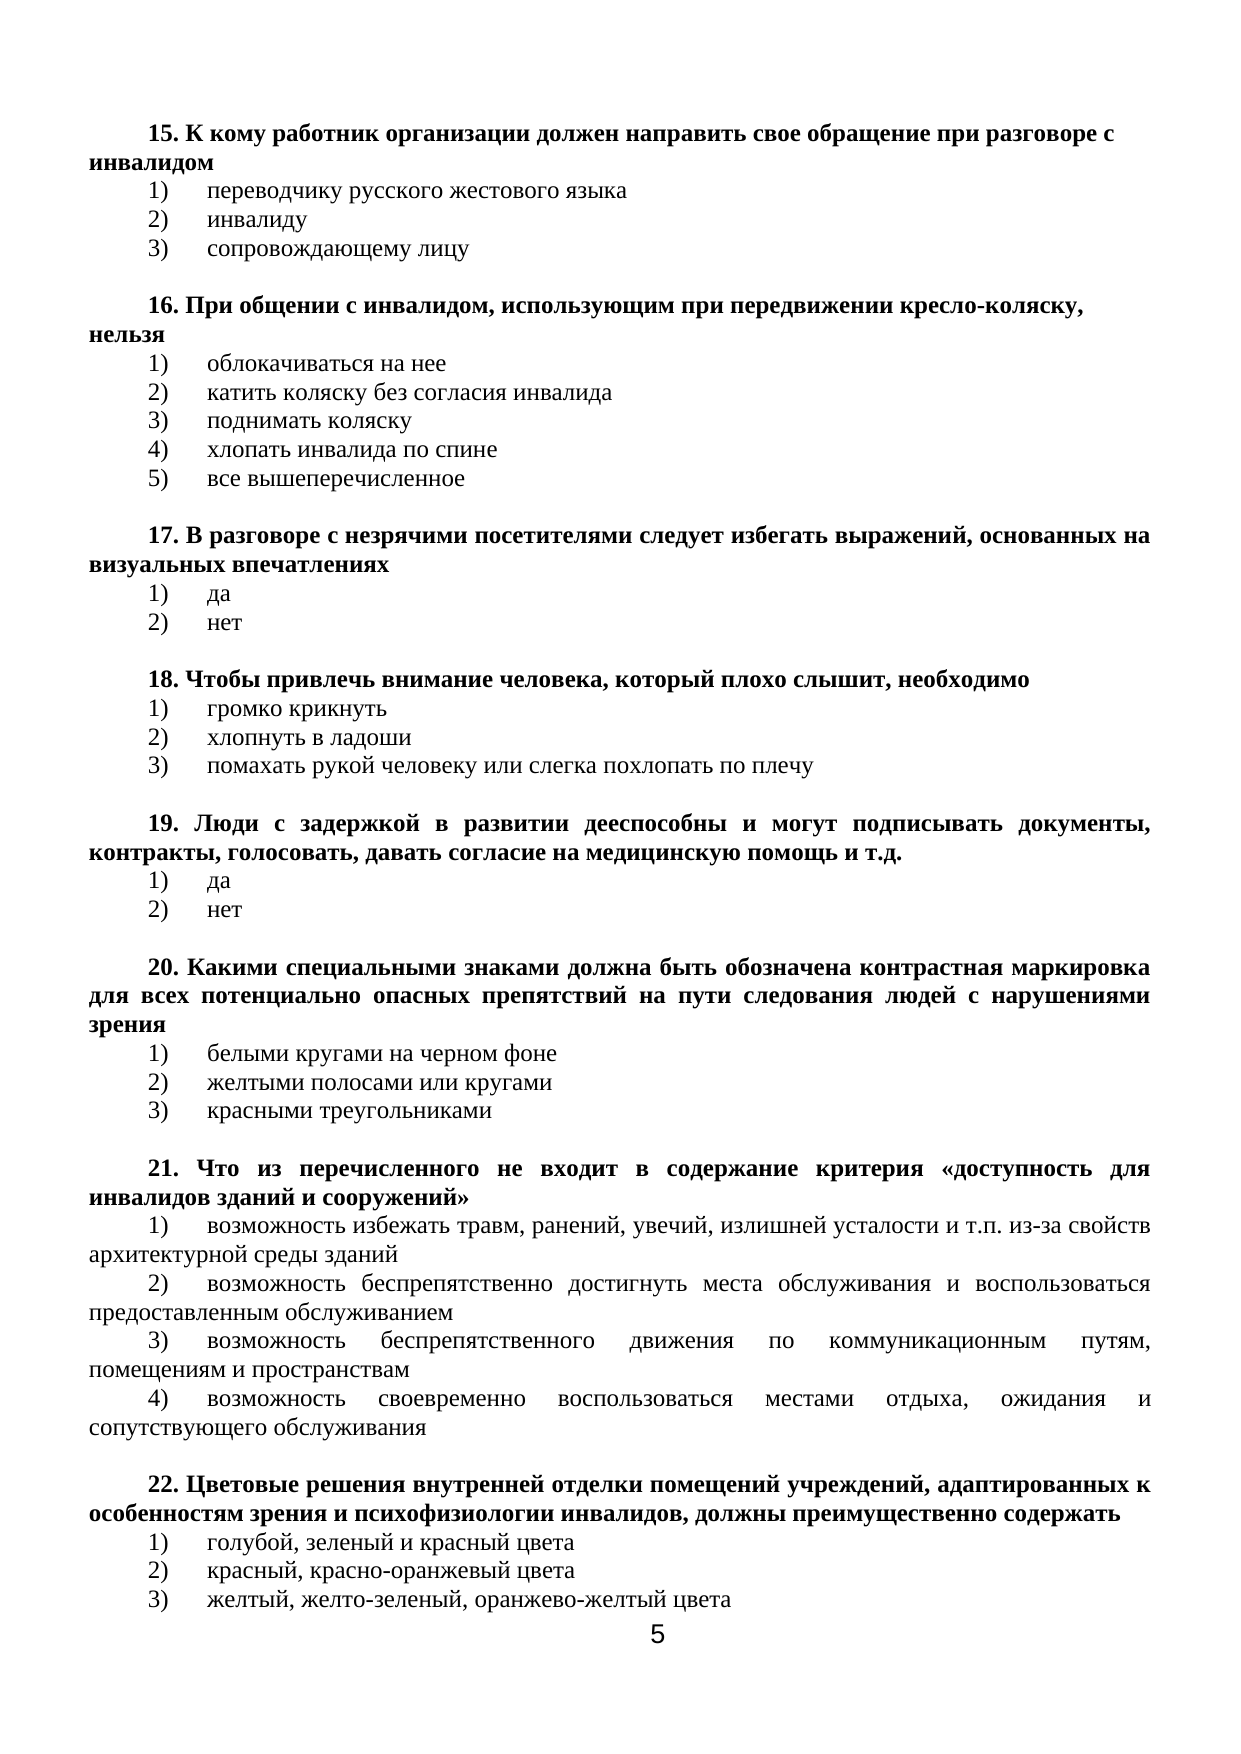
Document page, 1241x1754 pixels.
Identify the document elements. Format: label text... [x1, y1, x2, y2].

text 16. При общении с инвалидом, использующим при передвижении кресло-коляску, нельзя [89, 291, 1152, 348]
list голубой, зеленый и красный цвета [89, 1527, 1152, 1556]
list помахать рукой человеку или слегка похлопать по плечу [89, 751, 1152, 779]
text 21. Что из перечисленного не входит в содержание критерия «доступность для инвалидов зданий и сооружений» [89, 1153, 1152, 1211]
list желтыми полосами или кругами [89, 1067, 1152, 1096]
list нет [89, 894, 1152, 923]
list белыми кругами на черном фоне [89, 1038, 1152, 1067]
list хлопать инвалида по спине [89, 434, 1152, 463]
list переводчику русского жестового языка [89, 176, 1152, 204]
list возможность своевременно воспользоваться местами отдыха, ожидания и сопутствующего обслуживания [89, 1383, 1152, 1441]
list красными треугольниками [89, 1096, 1152, 1124]
list желтый, желто-зеленый, оранжево-желтый цвета [89, 1584, 1152, 1613]
text 15. К кому работник организации должен направить свое обращение при разговоре с инвалидом [89, 118, 1152, 176]
text 20. Какими специальными знаками должна быть обозначена контрастная маркировка для всех потенциально опасных препятствий на пути следования людей с нарушениями зрения [89, 952, 1152, 1038]
list да [89, 866, 1152, 894]
list хлопнуть в ладоши [89, 722, 1152, 751]
list облокачиваться на нее [89, 348, 1152, 377]
list громко крикнуть [89, 693, 1152, 722]
list все вышеперечисленное [89, 463, 1152, 492]
list инвалиду [89, 204, 1152, 233]
text 19. Люди с задержкой в развитии дееспособны и могут подписывать документы, контракты, голосовать, давать согласие на медицинскую помощь и т.д. [89, 808, 1152, 866]
list красный, красно-оранжевый цвета [89, 1556, 1152, 1584]
text 17. В разговоре с незрячими посетителями следует избегать выражений, основанных на визуальных впечатлениях [89, 521, 1152, 578]
list возможность беспрепятственно достигнуть места обслуживания и воспользоваться предоставленным обслуживанием [89, 1268, 1152, 1326]
text 22. Цветовые решения внутренней отделки помещений учреждений, адаптированных к особенностям зрения и психофизиологии инвалидов, должны преимущественно содержать [89, 1469, 1152, 1527]
list да [89, 578, 1152, 607]
list нет [89, 607, 1152, 636]
list катить коляску без согласия инвалида [89, 377, 1152, 406]
text 18. Чтобы привлечь внимание человека, который плохо слышит, необходимо [89, 664, 1152, 693]
list сопровождающему лицу [89, 233, 1152, 262]
list поднимать коляску [89, 406, 1152, 434]
list возможность беспрепятственного движения по коммуникационным путям, помещениям и пространствам [89, 1326, 1152, 1383]
list возможность избежать травм, ранений, увечий, излишней усталости и т.п. из-за свойств архитектурной среды зданий [89, 1211, 1152, 1268]
